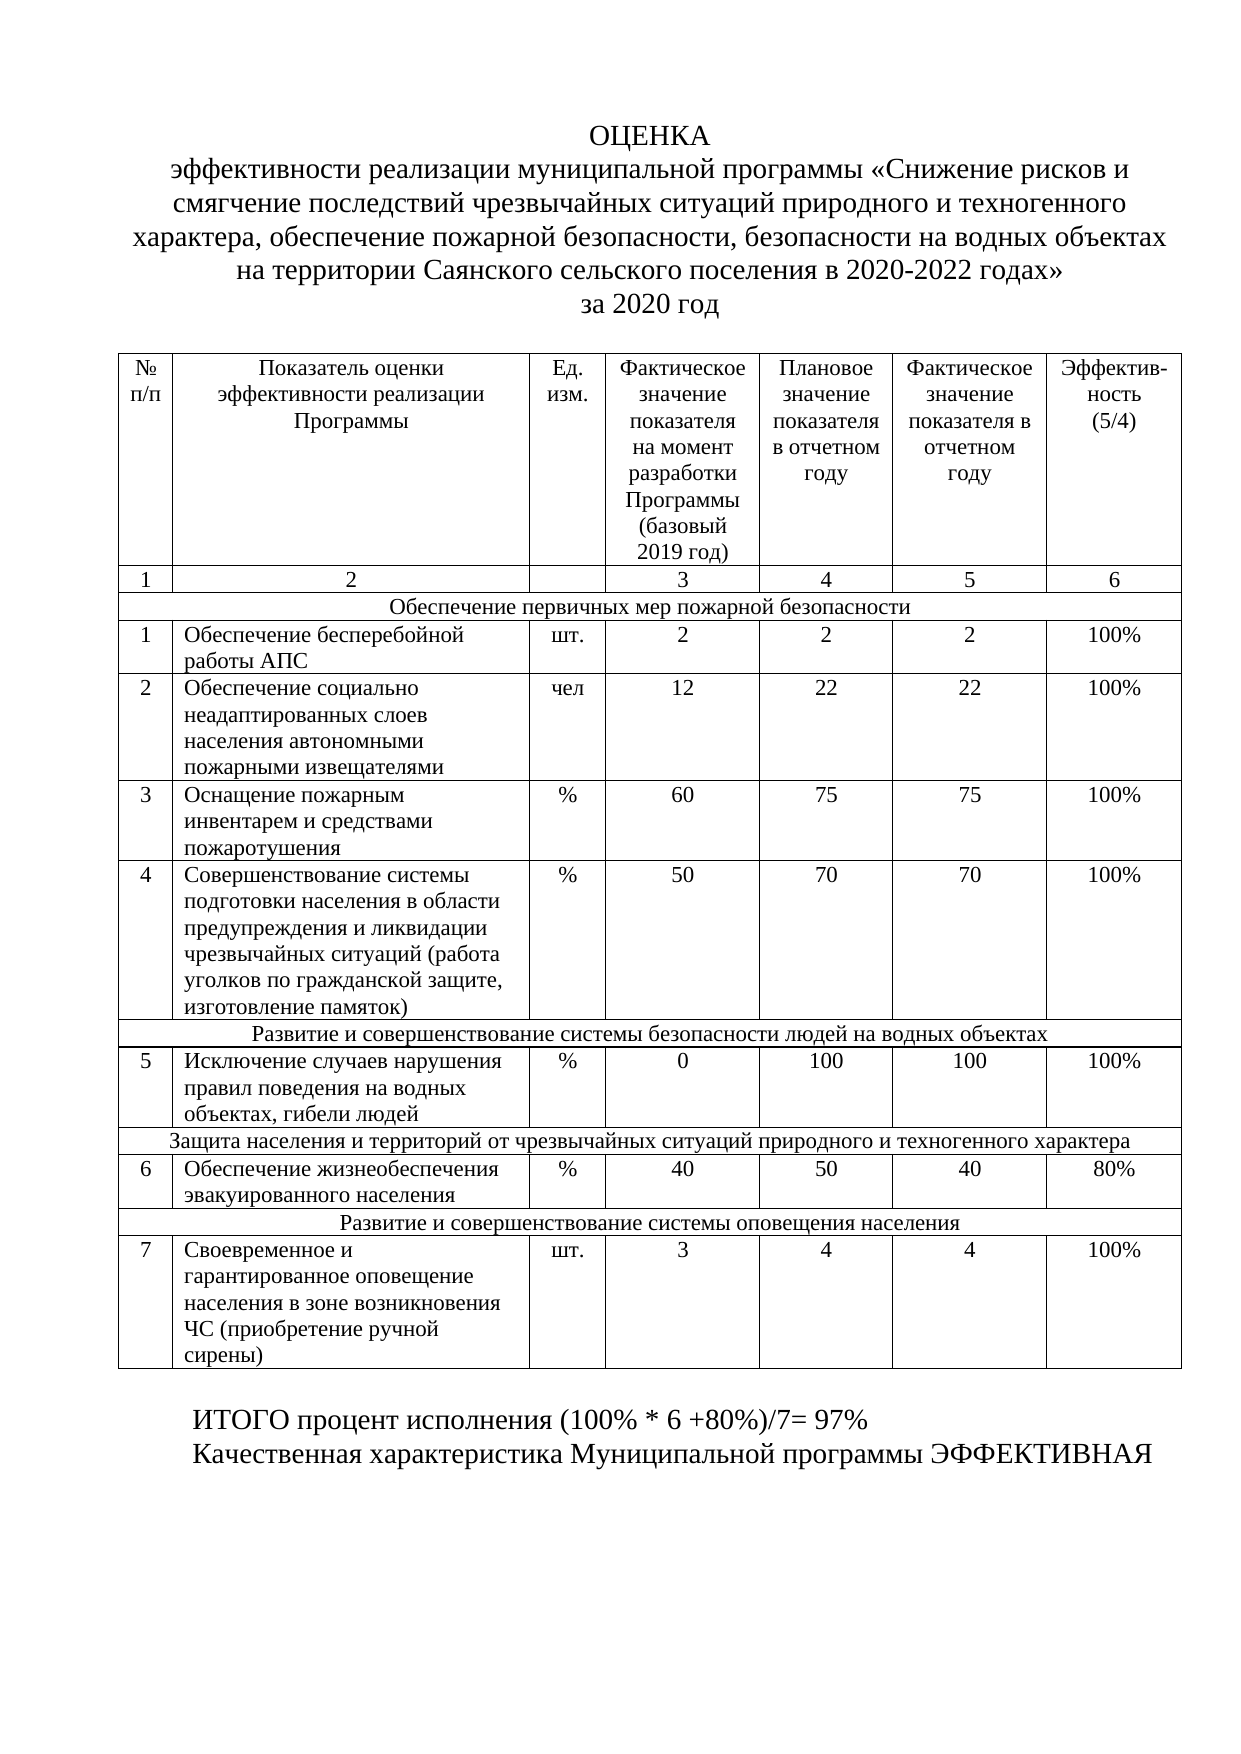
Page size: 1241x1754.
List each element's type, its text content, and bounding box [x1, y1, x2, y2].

table_cell 5 [119, 1048, 172, 1127]
table_cell % [530, 1155, 605, 1208]
table_cell Обеспечение жизнеобеспечения эвакуированного населения [173, 1155, 529, 1208]
text ОЦЕНКА [118, 118, 1181, 152]
table_cell Обеспечение бесперебойной работы АПС [173, 621, 529, 673]
table_cell Развитие и совершенствование системы оповещения населения [119, 1209, 1181, 1235]
table_cell 100% [1047, 861, 1181, 1019]
table_cell Исключение случаев нарушения правил поведения на водных объектах, гибели людей [173, 1048, 529, 1127]
table_cell Защита населения и территорий от чрезвычайных ситуаций природного и техногенного характера [119, 1128, 1181, 1154]
table_header Показатель оценки эффективности реализации Программы [173, 354, 529, 565]
table_cell 60 [606, 781, 759, 860]
table_cell 100 [893, 1048, 1046, 1127]
text за 2020 год [118, 286, 1181, 319]
table_cell 1 [119, 566, 172, 592]
table_cell 100% [1047, 621, 1181, 673]
table_cell 2 [893, 621, 1046, 673]
table_cell 0 [606, 1048, 759, 1127]
table_cell 6 [119, 1155, 172, 1208]
table_cell 100 [760, 1048, 892, 1127]
table_cell 50 [606, 861, 759, 1019]
table_cell чел [530, 674, 605, 780]
table_cell шт. [530, 621, 605, 673]
table_header Фактическое значение показателя в отчетном году [893, 354, 1046, 565]
text ИТОГО процент исполнения (100% * 6 +80%)/7= 97% [118, 1402, 1181, 1436]
table_cell Обеспечение первичных мер пожарной безопасности [119, 593, 1181, 619]
table_cell 2 [760, 621, 892, 673]
table_cell 3 [119, 781, 172, 860]
table_cell 75 [760, 781, 892, 860]
table_cell 6 [1047, 566, 1181, 592]
text Качественная характеристика Муниципальной программы ЭФФЕКТИВНАЯ [118, 1436, 1181, 1469]
table_cell 3 [606, 566, 759, 592]
table_cell 2 [119, 674, 172, 780]
table_cell 100% [1047, 1236, 1181, 1368]
table_header Эффектив-ность (5/4) [1047, 354, 1181, 565]
table_cell Обеспечение социально неадаптированных слоев населения автономными пожарными извещателями [173, 674, 529, 780]
table_cell 7 [119, 1236, 172, 1368]
table_cell 3 [606, 1236, 759, 1368]
table_cell 12 [606, 674, 759, 780]
table_cell 70 [760, 861, 892, 1019]
table_cell 100% [1047, 781, 1181, 860]
table_header Фактическое значение показателя на момент разработки Программы (базовый 2019 год) [606, 354, 759, 565]
table_cell 1 [119, 621, 172, 673]
text эффективности реализации муниципальной программы «Снижение рисков и смягчение последствий чрезвычайных ситуаций природного и техногенного характера, обеспечение пожарной безопасности, безопасности на водных объектах на территории Саянского сельского поселения в 2020-2022 годах» [118, 152, 1181, 286]
table_cell Развитие и совершенствование системы безопасности людей на водных объектах [119, 1020, 1181, 1046]
table_cell Своевременное и гарантированное оповещение населения в зоне возникновения ЧС (приобретение ручной сирены) [173, 1236, 529, 1368]
table_header Ед. изм. [530, 354, 605, 565]
table_cell 5 [893, 566, 1046, 592]
table_cell 40 [606, 1155, 759, 1208]
table_cell [530, 566, 605, 592]
table_cell 4 [760, 566, 892, 592]
table_cell 4 [760, 1236, 892, 1368]
table_cell % [530, 1048, 605, 1127]
table_cell шт. [530, 1236, 605, 1368]
table_cell Совершенствование системы подготовки населения в области предупреждения и ликвидации чрезвычайных ситуаций (работа уголков по гражданской защите, изготовление памяток) [173, 861, 529, 1019]
table_cell % [530, 781, 605, 860]
table_cell Оснащение пожарным инвентарем и средствами пожаротушения [173, 781, 529, 860]
table_cell 50 [760, 1155, 892, 1208]
table_header Плановое значение показателя в отчетном году [760, 354, 892, 565]
table_cell 22 [760, 674, 892, 780]
table_cell 80% [1047, 1155, 1181, 1208]
table_cell 4 [893, 1236, 1046, 1368]
table_cell 2 [606, 621, 759, 673]
table_cell 4 [119, 861, 172, 1019]
table_header № п/п [119, 354, 172, 565]
table_cell 70 [893, 861, 1046, 1019]
table_cell 100% [1047, 674, 1181, 780]
table_cell 75 [893, 781, 1046, 860]
table_cell 40 [893, 1155, 1046, 1208]
table_cell 22 [893, 674, 1046, 780]
table_cell 100% [1047, 1048, 1181, 1127]
table_cell 2 [173, 566, 529, 592]
table_cell % [530, 861, 605, 1019]
